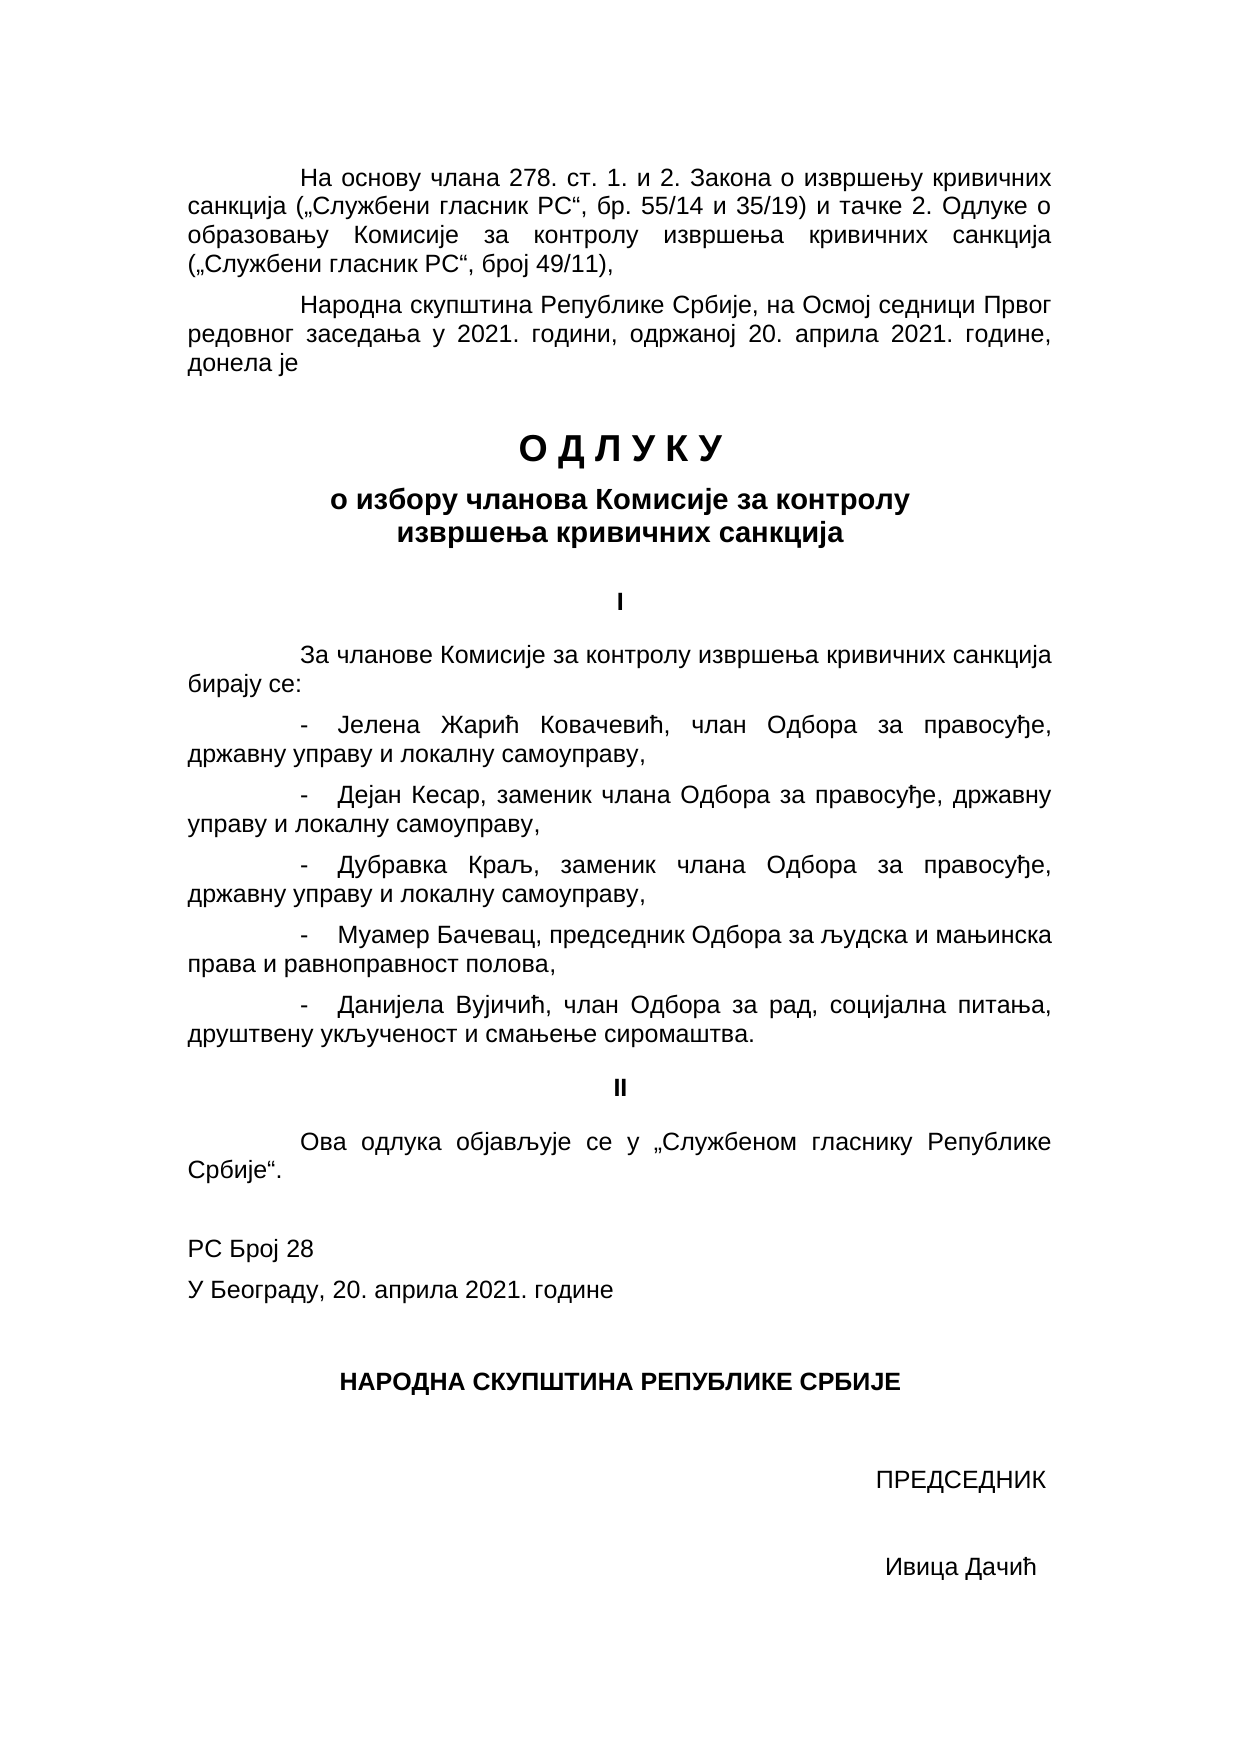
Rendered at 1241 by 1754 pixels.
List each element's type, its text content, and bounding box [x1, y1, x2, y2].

text За чланове Комисије за контролу извршења кривичних санкција бирају се: [187, 640, 1053, 698]
text У Београду, 20. априла 2021. године [187, 1275, 1053, 1304]
text - Данијела Вујичић, члан Одбора за рад, социјална питања, друштвену укљученост и смањење сиромаштва. [187, 990, 1053, 1048]
text ПРЕДСЕДНИК [862, 1465, 1059, 1494]
text Ивица Дачић [862, 1551, 1059, 1580]
text О Д Л У К У [187, 426, 1053, 469]
text I [262, 586, 978, 615]
text о избору чланова Комисије за контролу извршења кривичних санкција [262, 482, 978, 549]
text РС Број 28 [187, 1234, 1053, 1263]
text - Муамер Бачевац, председник Одбора за људска и мањинска права и равноправност полова, [187, 920, 1053, 978]
text Народна скупштина Републике Србије, на Осмој седници Првог редовног заседања у 2021. години, одржаној 20. априла 2021. године, донела је [187, 290, 1053, 376]
text - Дубравка Краљ, заменик члана Одбора за правосуђе, државну управу и локалну самоуправу, [187, 850, 1053, 908]
text - Дејан Кесар, заменик члана Одбора за правосуђе, државну управу и локалну самоуправу, [187, 780, 1053, 838]
text На основу члана 278. ст. 1. и 2. Закона о извршењу кривичних санкција („Службени гласник РС“, бр. 55/14 и 35/19) и тачке 2. Одлуке о образовању Комисије за контролу извршења кривичних санкција („Службени гласник РС“, број 49/11), [187, 162, 1053, 277]
text Ова одлука објављује се у „Службеном гласнику Републике Србије“. [187, 1126, 1053, 1184]
text НАРОДНА СКУПШТИНА РЕПУБЛИКЕ СРБИЈЕ [187, 1366, 1053, 1395]
text II [262, 1073, 978, 1101]
text - Јелена Жарић Ковачевић, члан Одбора за правосуђе, државну управу и локалну самоуправу, [187, 710, 1053, 768]
